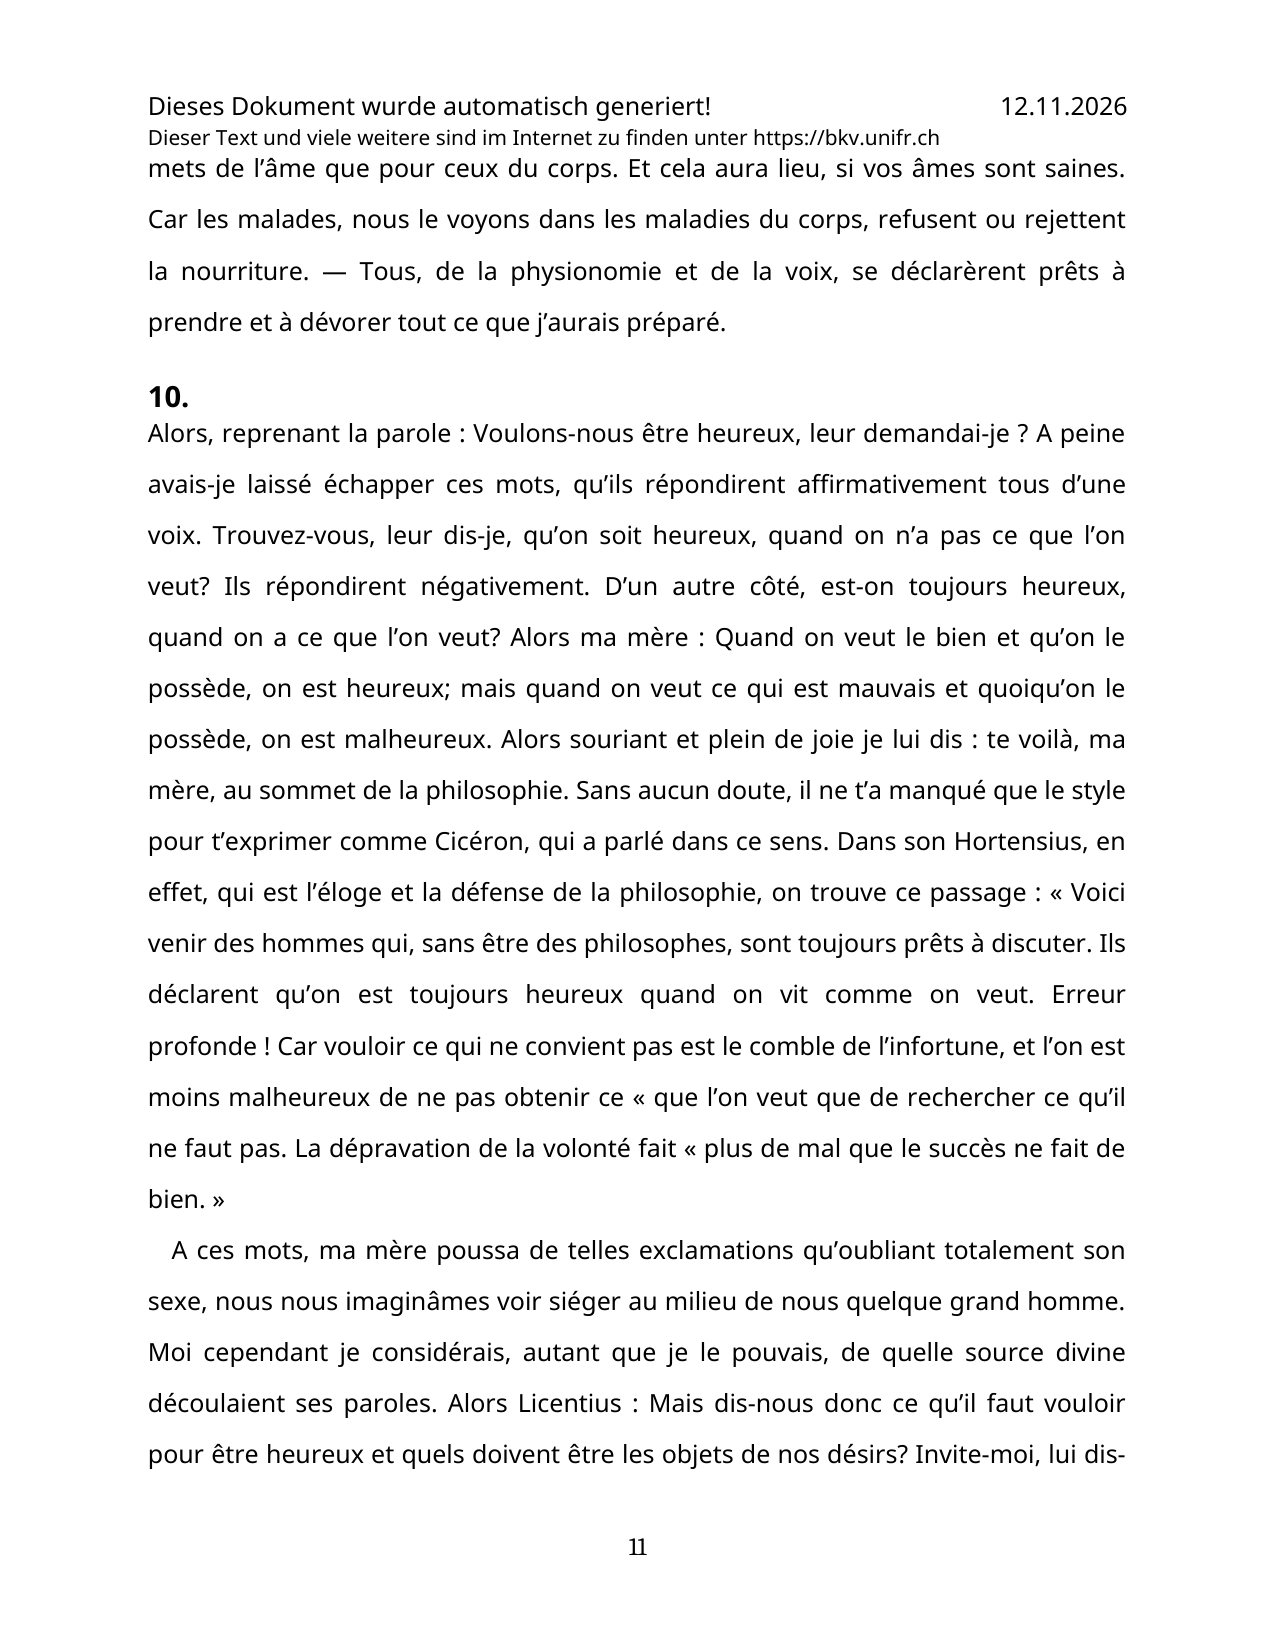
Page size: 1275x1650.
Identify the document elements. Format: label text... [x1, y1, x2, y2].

text Alors, reprenant la parole : Voulons-nous être heureux, leur demandai-je ? A peine avais-je laissé échapper ces mots, qu’ils répondirent affirmativement tous d’une voix. Trouvez-vous, leur dis-je, qu’on soit heureux, quand on n’a pas ce que l’on veut? Ils répondirent négativement. D’un autre côté, est-on toujours heureux, quand on a ce que l’on veut? Alors ma mère : Quand on veut le bien et qu’on le possède, on est heureux; mais quand on veut ce qui est mauvais et quoiqu’on le possède, on est malheureux. Alors souriant et plein de joie je lui dis : te voilà, ma mère, au sommet de la philosophie. Sans aucun doute, il ne t’a manqué que le style pour t’exprimer comme Cicéron, qui a parlé dans ce sens. Dans son Hortensius, en effet, qui est l’éloge et la défense de la philosophie, on trouve ce passage : « Voici venir des hommes qui, sans être des philosophes, sont toujours prêts à discuter. Ils déclarent qu’on est toujours heureux quand on vit comme on veut. Erreur profonde ! Car vouloir ce qui ne convient pas est le comble de l’infortune, et l’on est moins malheureux de ne pas obtenir ce « que l’on veut que de rechercher ce qu’il ne faut pas. La dépravation de la volonté fait « plus de mal que le succès ne fait de bien. » [148, 416, 1127, 1215]
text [148, 151, 1127, 338]
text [148, 1232, 1127, 1471]
subtitle 10. [148, 376, 1127, 416]
